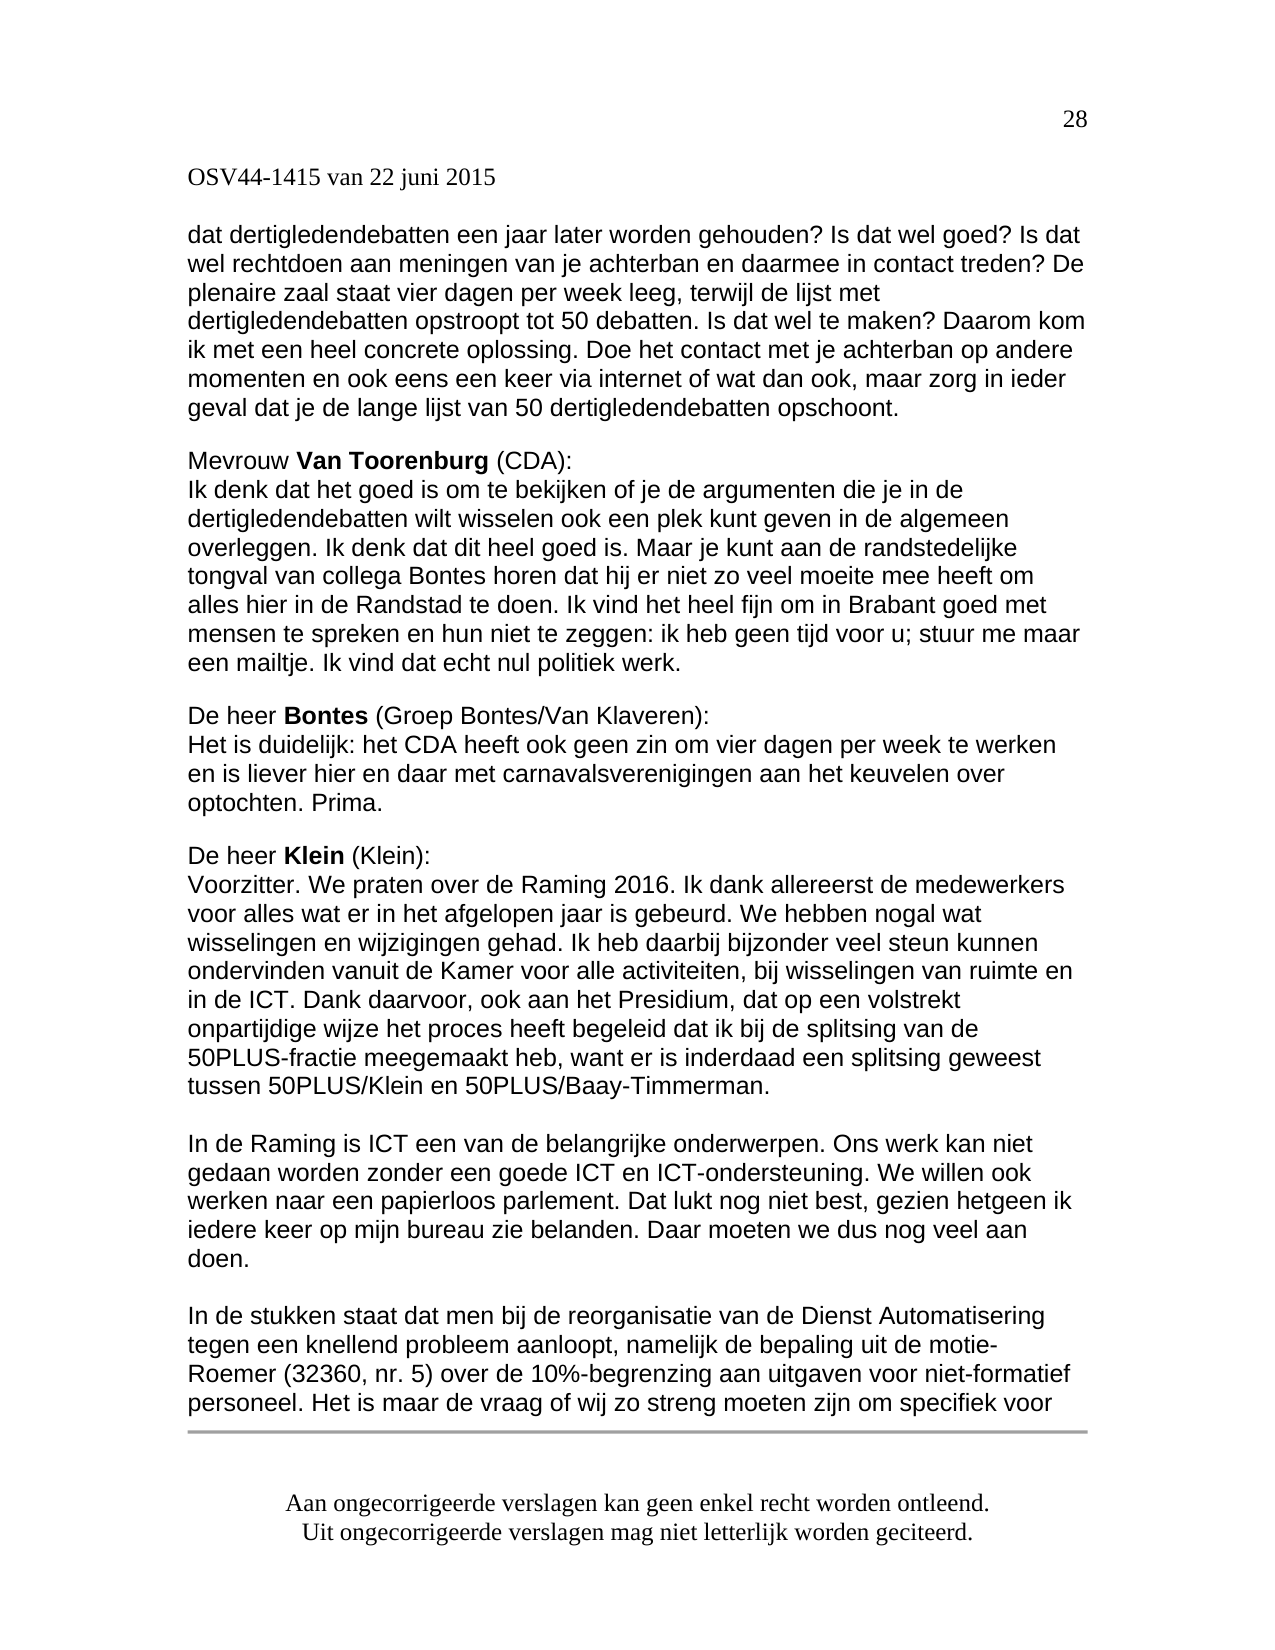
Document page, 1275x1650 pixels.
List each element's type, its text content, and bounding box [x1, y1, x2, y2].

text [187, 220, 1087, 421]
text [187, 841, 1087, 1416]
text Mevrouw Van Toorenburg (CDA): Ik denk dat het goed is om te bekijken of je de argumenten die je in de dertigledendebatten wilt wisselen ook een plek kunt geven in de algemeen overleggen. Ik denk dat dit heel goed is. Maar je kunt aan de randstedelijke tongval van collega Bontes horen dat hij er niet zo veel moeite mee heeft om alles hier in de Randstad te doen. Ik vind het heel fijn om in Brabant goed met mensen te spreken en hun niet te zeggen: ik heb geen tijd voor u; stuur me maar een mailtje. Ik vind dat echt nul politiek werk. [187, 446, 1087, 676]
text De heer Bontes (Groep Bontes/Van Klaveren): Het is duidelijk: het CDA heeft ook geen zin om vier dagen per week te werken en is liever hier en daar met carnavalsverenigingen aan het keuvelen over optochten. Prima. [187, 701, 1087, 816]
